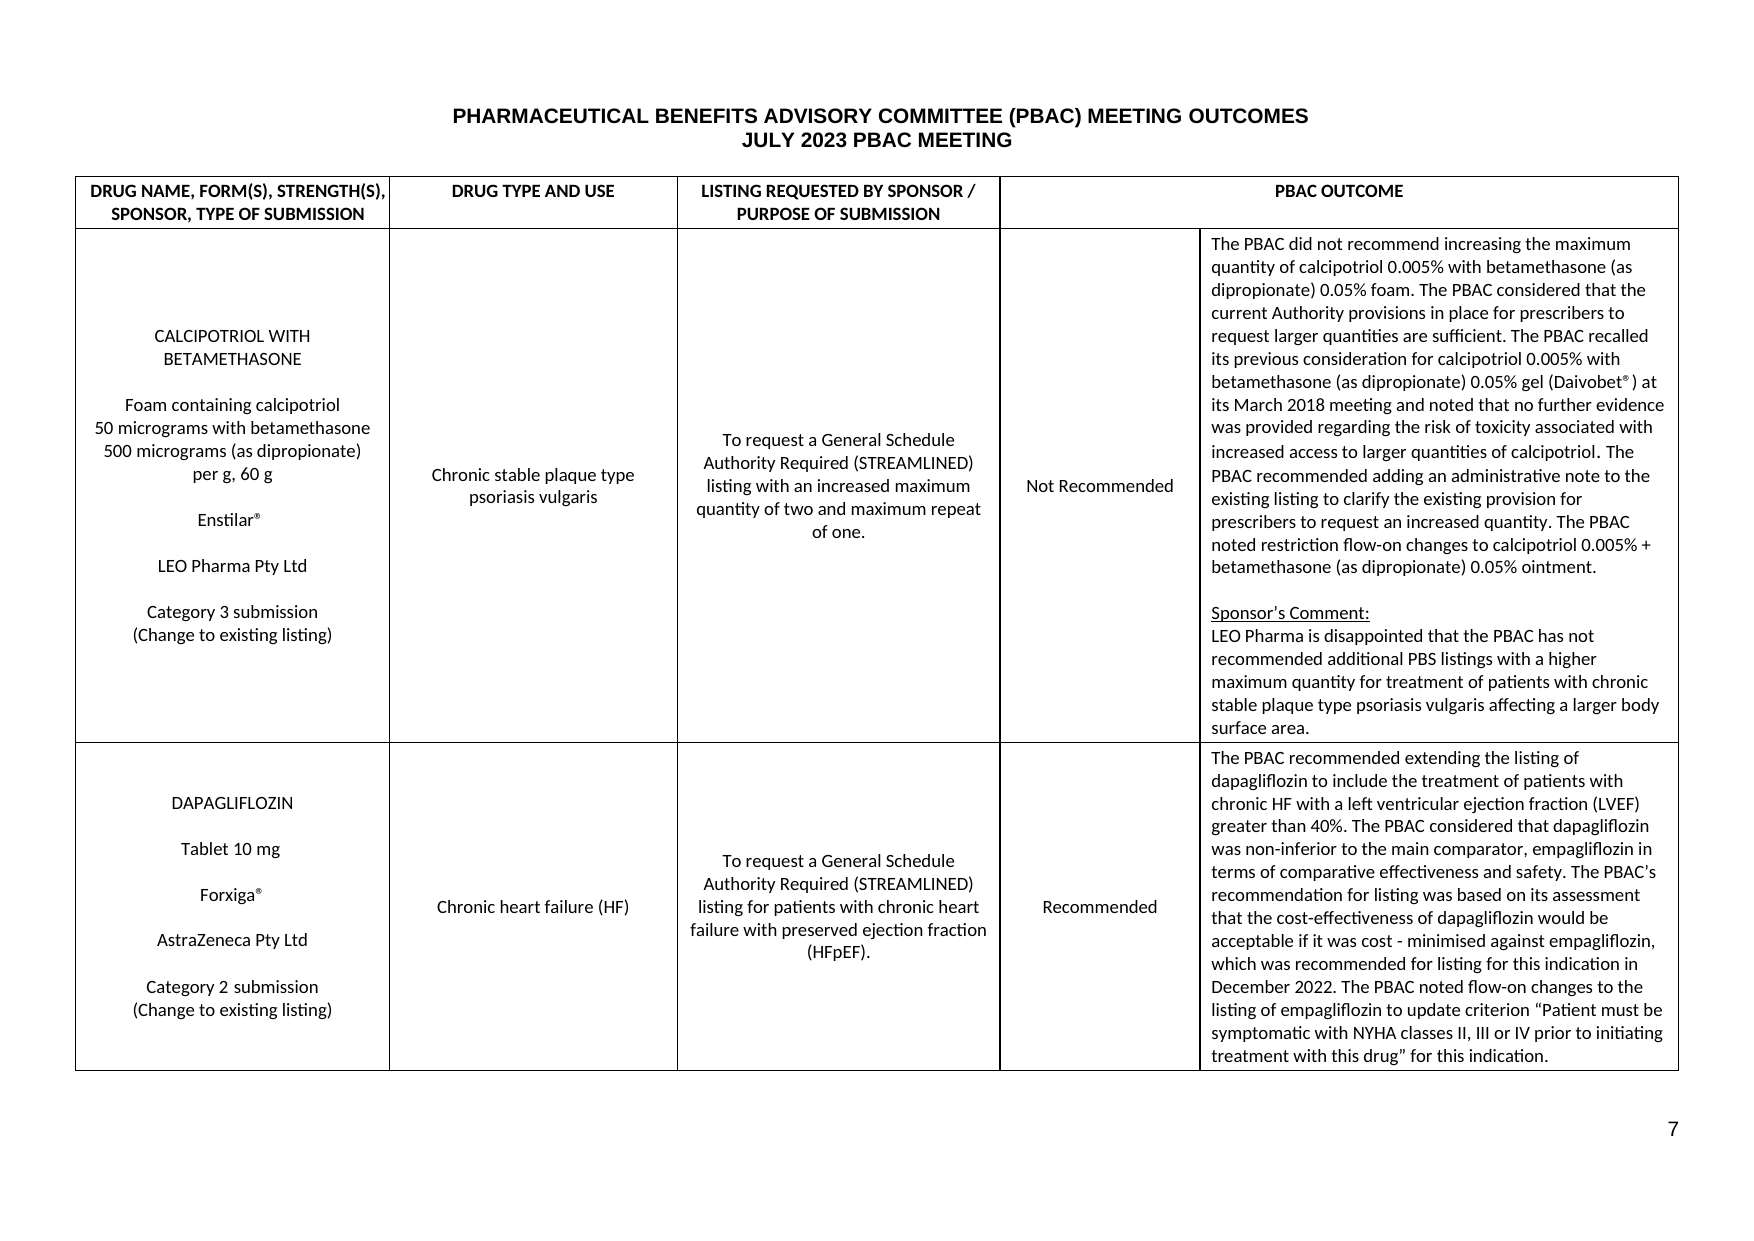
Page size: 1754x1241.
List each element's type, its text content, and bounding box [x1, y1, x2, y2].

table_cell DAPAGLIFLOZIN Tablet 10 mg Forxiga® AstraZeneca Pty Ltd Category 2 submission (Change to existing listing) [76, 743, 389, 1069]
table_cell The PBAC did not recommend increasing the maximum quantity of calcipotriol 0.005% with betamethasone (as dipropionate) 0.05% foam. The PBAC considered that the current Authority provisions in place for prescribers to request larger quantities are sufficient. The PBAC recalled its previous consideration for calcipotriol 0.005% with betamethasone (as dipropionate) 0.05% gel (Daivobet®) at its March 2018 meeting and noted that no further evidence was provided regarding the risk of toxicity associated with increased access to larger quantities of calcipotriol. The PBAC recommended adding an administrative note to the existing listing to clarify the existing provision for prescribers to request an increased quantity. The PBAC noted restriction flow-on changes to calcipotriol 0.005% + betamethasone (as dipropionate) 0.05% ointment. Sponsor’s Comment: LEO Pharma is disappointed that the PBAC has not recommended additional PBS listings with a higher maximum quantity for treatment of patients with chronic stable plaque type psoriasis vulgaris affecting a larger body surface area. [1201, 229, 1678, 742]
table_header DRUG NAME, FORM(S), STRENGTH(S), SPONSOR, TYPE OF SUBMISSION [76, 177, 389, 228]
table_cell Not Recommended [1001, 229, 1199, 742]
table_cell CALCIPOTRIOL WITH BETAMETHASONE Foam containing calcipotriol 50 micrograms with betamethasone 500 micrograms (as dipropionate) per g, 60 g Enstilar® LEO Pharma Pty Ltd Category 3 submission (Change to existing listing) [76, 229, 389, 742]
table_cell The PBAC recommended extending the listing of dapagliflozin to include the treatment of patients with chronic HF with a left ventricular ejection fraction (LVEF) greater than 40%. The PBAC considered that dapagliflozin was non-inferior to the main comparator, empagliflozin in terms of comparative effectiveness and safety. The PBAC’s recommendation for listing was based on its assessment that the cost-effectiveness of dapagliflozin would be acceptable if it was cost - minimised against empagliflozin, which was recommended for listing for this indication in December 2022. The PBAC noted flow-on changes to the listing of empagliflozin to update criterion “Patient must be symptomatic with NYHA classes II, III or IV prior to initiating treatment with this drug” for this indication. [1201, 743, 1678, 1069]
table_cell To request a General Schedule Authority Required (STREAMLINED) listing with an increased maximum quantity of two and maximum repeat of one. [678, 229, 999, 742]
table_cell Chronic stable plaque type psoriasis vulgaris [390, 229, 677, 742]
table_header PBAC OUTCOME [1001, 177, 1678, 228]
table_cell To request a General Schedule Authority Required (STREAMLINED) listing for patients with chronic heart failure with preserved ejection fraction (HFpEF). [678, 743, 999, 1069]
table_cell Recommended [1001, 743, 1199, 1069]
table_header LISTING REQUESTED BY SPONSOR / PURPOSE OF SUBMISSION [678, 177, 999, 228]
table_cell Chronic heart failure (HF) [390, 743, 677, 1069]
table_header DRUG TYPE AND USE [390, 177, 677, 228]
